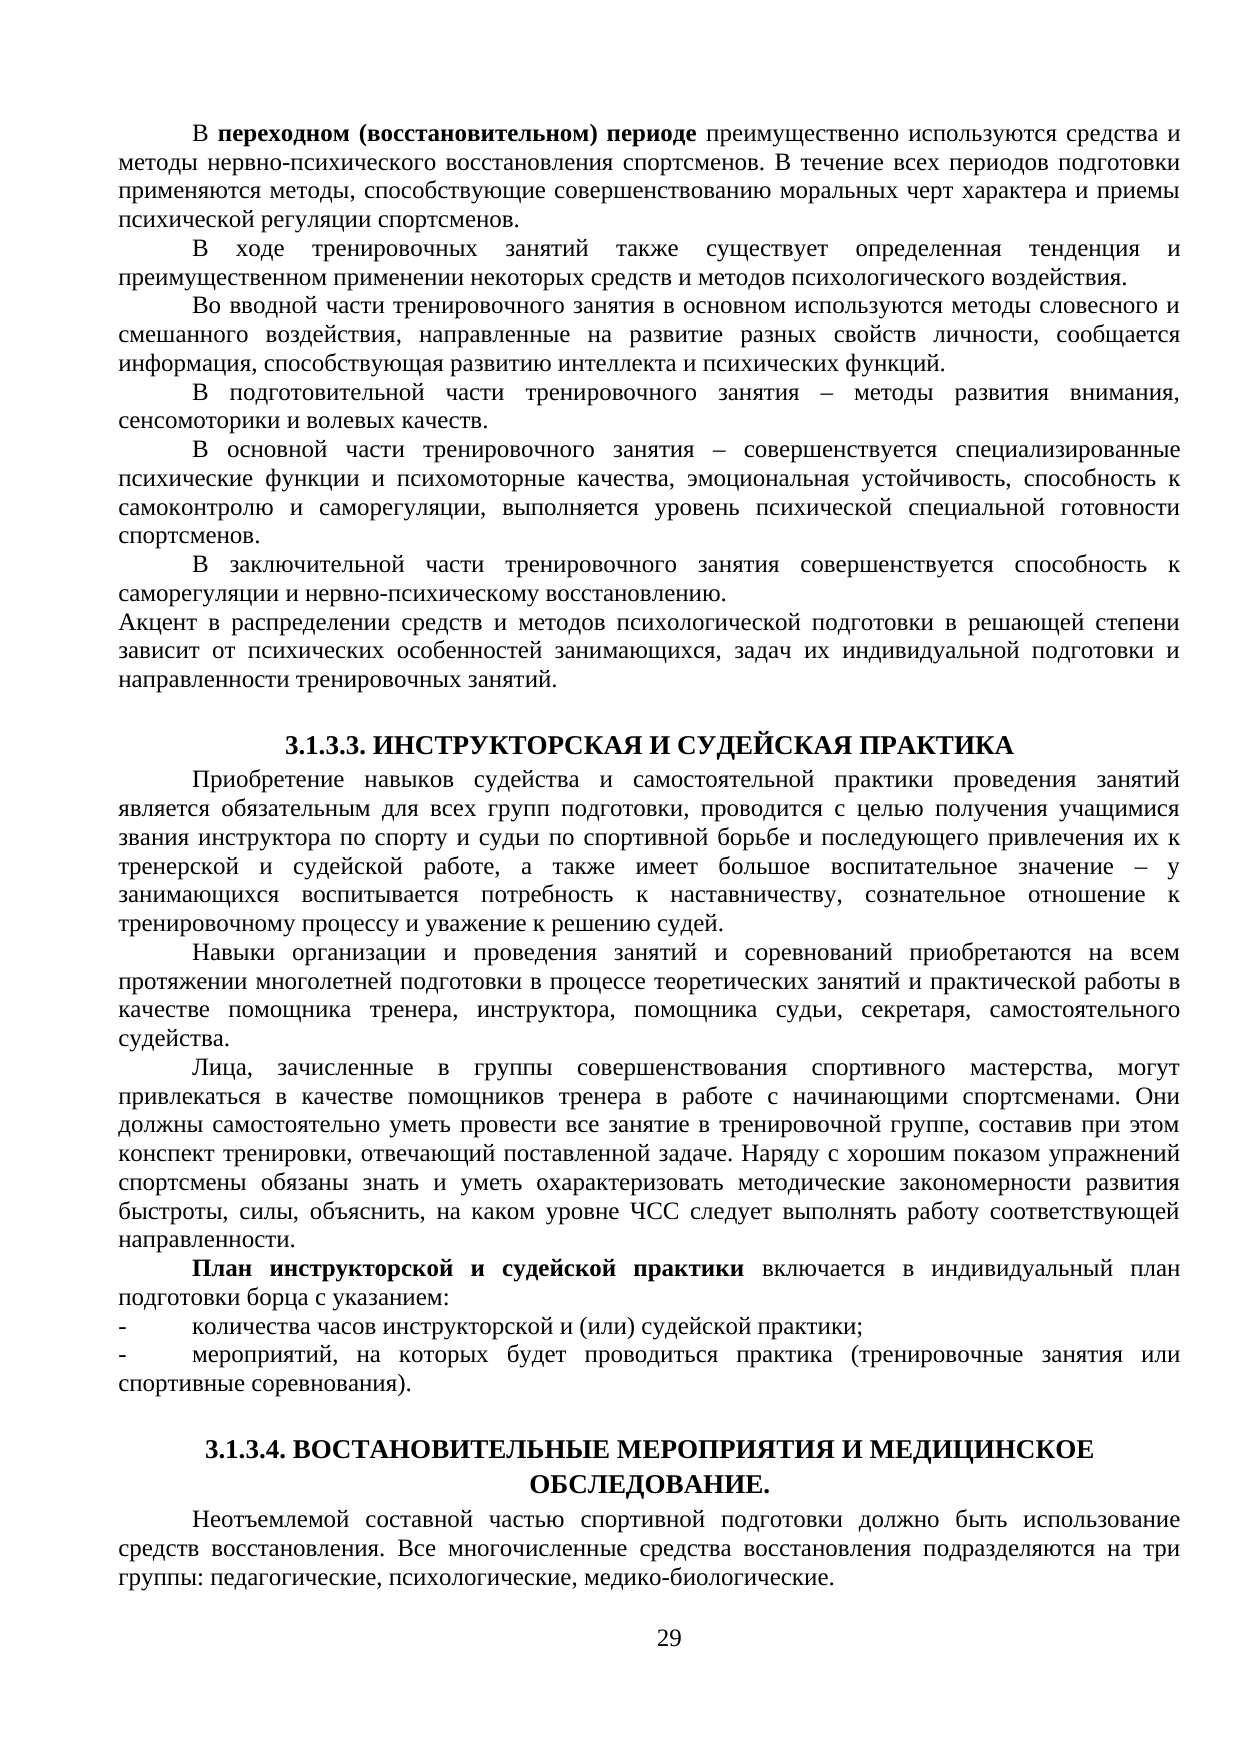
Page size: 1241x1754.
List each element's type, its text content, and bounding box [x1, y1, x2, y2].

text Акцент в распределении средств и методов психологической подготовки в решающей степени зависит от психических особенностей занимающихся, задач их индивидуальной подготовки и направленности тренировочных занятий. [118, 607, 1181, 693]
text Лица, зачисленные в группы совершенствования спортивного мастерства, могут привлекаться в качестве помощников тренера в работе с начинающими спортсменами. Они должны самостоятельно уметь провести все занятие в тренировочной группе, составив при этом конспект тренировки, отвечающий поставленной задаче. Наряду с хорошим показом упражнений спортсмены обязаны знать и уметь охарактеризовать методические закономерности развития быстроты, силы, объяснить, на каком уровне ЧСС следует выполнять работу соответствующей направленности. [118, 1052, 1181, 1253]
text 3.1.3.3. ИНСТРУКТОРСКАЯ И СУДЕЙСКАЯ ПРАКТИКА [118, 729, 1181, 760]
text Приобретение навыков судейства и самостоятельной практики проведения занятий является обязательным для всех групп подготовки, проводится с целью получения учащимися звания инструктора по спорту и судьи по спортивной борьбе и последующего привлечения их к тренерской и судейской работе, а также имеет большое воспитательное значение – у занимающихся воспитывается потребность к наставничеству, сознательное отношение к тренировочному процессу и уважение к решению судей. [118, 764, 1181, 937]
text В заключительной части тренировочного занятия совершенствуется способность к саморегуляции и нервно-психическому восстановлению. [118, 549, 1181, 607]
text 3.1.3.4. ВОСТАНОВИТЕЛЬНЫЕ МЕРОПРИЯТИЯ И МЕДИЦИНСКОЕ ОБСЛЕДОВАНИЕ. [118, 1433, 1181, 1500]
text В ходе тренировочных занятий также существует определенная тенденция и преимущественном применении некоторых средств и методов психологического воздействия. [118, 233, 1181, 291]
text Навыки организации и проведения занятий и соревнований приобретаются на всем протяжении многолетней подготовки в процессе теоретических занятий и практической работы в качестве помощника тренера, инструктора, помощника судьи, секретаря, самостоятельного судейства. [118, 937, 1181, 1052]
text В основной части тренировочного занятия – совершенствуется специализированные психические функции и психомоторные качества, эмоциональная устойчивость, способность к самоконтролю и саморегуляции, выполняется уровень психической специальной готовности спортсменов. [118, 434, 1181, 549]
text В переходном (восстановительном) периоде преимущественно используются средства и методы нервно-психического восстановления спортсменов. В течение всех периодов подготовки применяются методы, способствующие совершенствованию моральных черт характера и приемы психической регуляции спортсменов. [118, 118, 1181, 233]
text План инструкторской и судейской практики включается в индивидуальный план подготовки борца с указанием: [118, 1253, 1181, 1311]
text Неотъемлемой составной частью спортивной подготовки должно быть использование средств восстановления. Все многочисленные средства восстановления подразделяются на три группы: педагогические, психологические, медико-биологические. [118, 1504, 1181, 1591]
text Во вводной части тренировочного занятия в основном используются методы словесного и смешанного воздействия, направленные на развитие разных свойств личности, сообщается информация, способствующая развитию интеллекта и психических функций. [118, 291, 1181, 377]
text В подготовительной части тренировочного занятия – методы развития внимания, сенсомоторики и волевых качеств. [118, 377, 1181, 434]
text - мероприятий, на которых будет проводиться практика (тренировочные занятия или спортивные соревнования). [118, 1339, 1181, 1397]
text - количества часов инструкторской и (или) судейской практики; [118, 1311, 1181, 1339]
